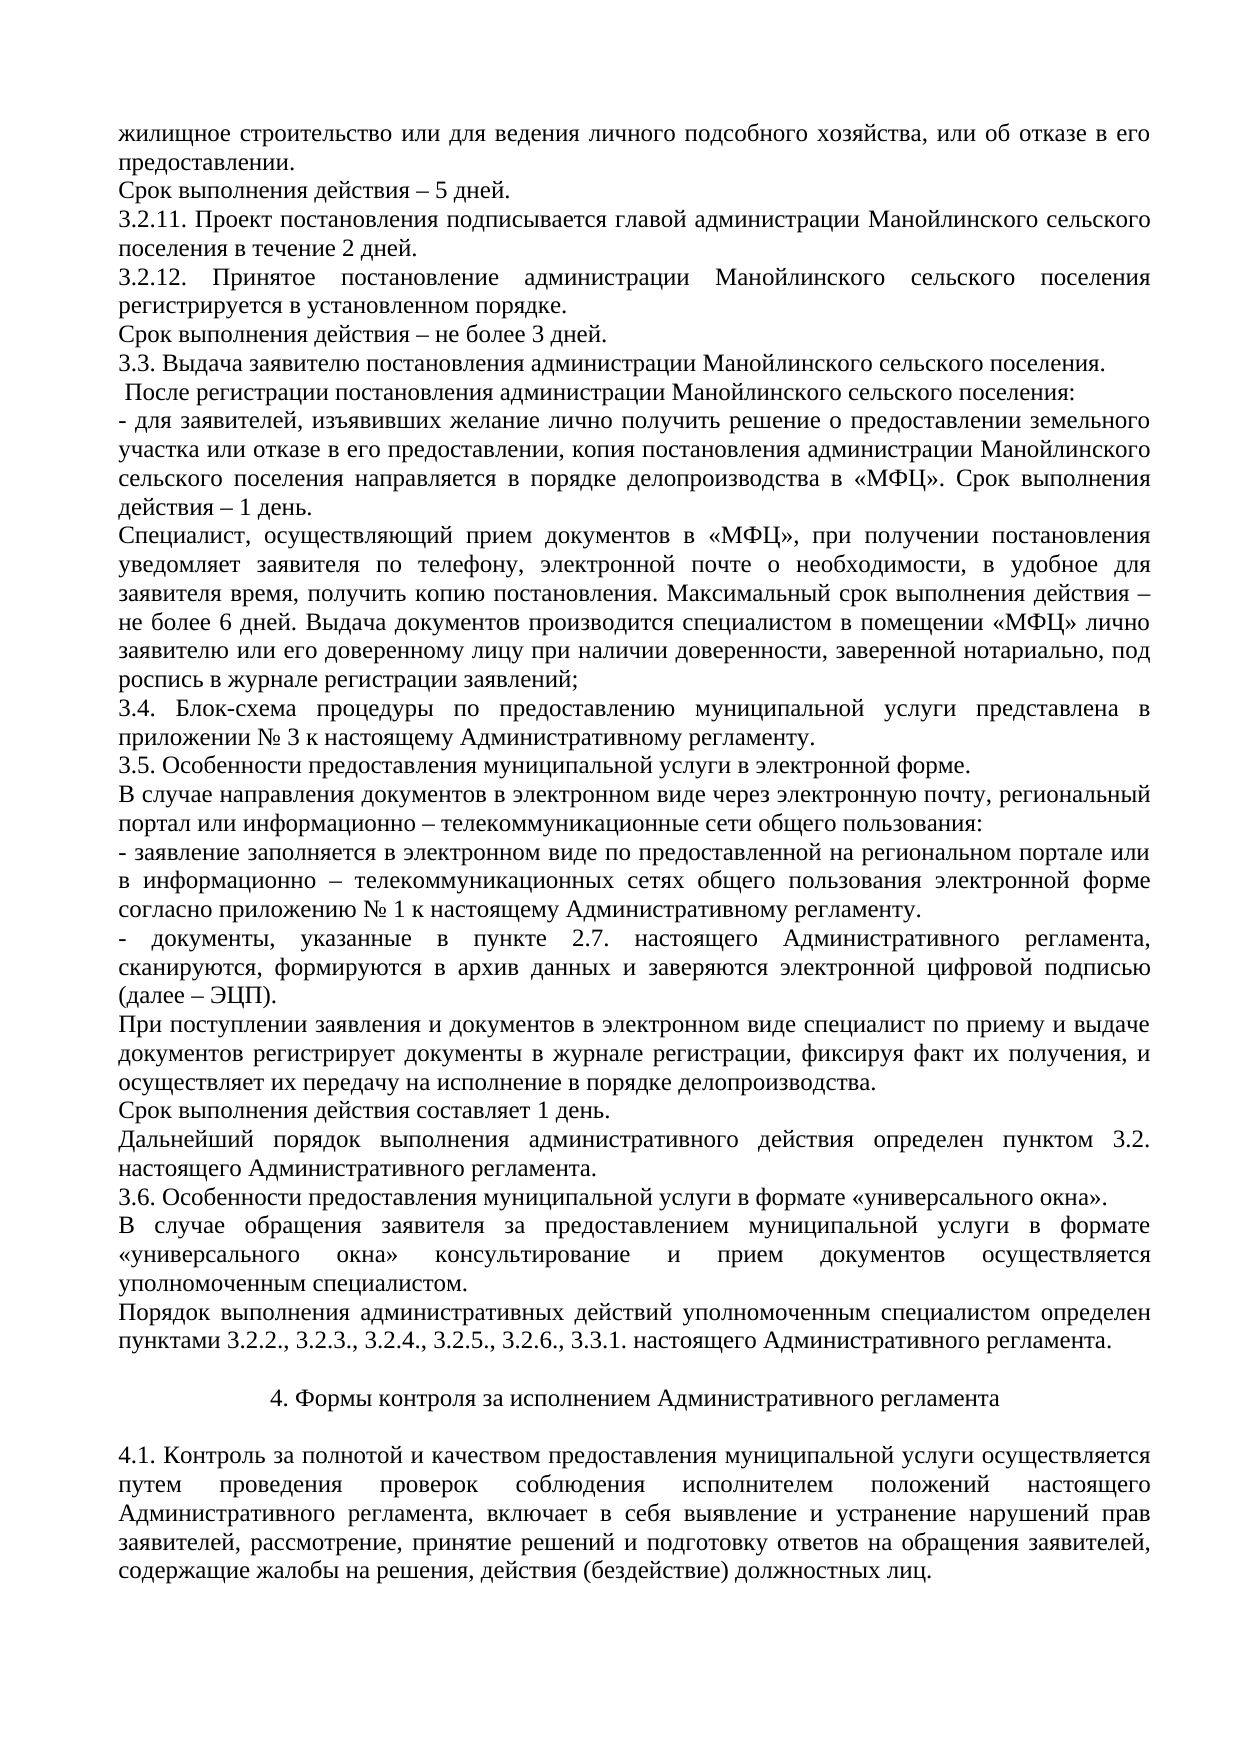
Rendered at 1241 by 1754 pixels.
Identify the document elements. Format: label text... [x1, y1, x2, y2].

text 4. Формы контроля за исполнением Административного регламента [118, 1383, 1152, 1412]
text 4.1. Контроль за полнотой и качеством предоставления муниципальной услуги осуществляется путем проведения проверок соблюдения исполнителем положений настоящего Административного регламента, включает в себя выявление и устранение нарушений прав заявителей, рассмотрение, принятие решений и подготовку ответов на обращения заявителей, содержащие жалобы на решения, действия (бездействие) должностных лиц. [118, 1441, 1152, 1584]
text 3.5. Особенности предоставления муниципальной услуги в электронной форме. [118, 751, 1152, 779]
text При поступлении заявления и документов в электронном виде специалист по приему и выдаче документов регистрирует документы в журнале регистрации, фиксируя факт их получения, и осуществляет их передачу на исполнение в порядке делопроизводства. [118, 1009, 1152, 1096]
text 3.4. Блок-схема процедуры по предоставлению муниципальной услуги представлена в приложении № 3 к настоящему Административному регламенту. [118, 693, 1152, 751]
text 3.6. Особенности предоставления муниципальной услуги в формате «универсального окна». [118, 1182, 1152, 1211]
text Срок выполнения действия составляет 1 день. [118, 1096, 1152, 1124]
text В случае направления документов в электронном виде через электронную почту, региональный портал или информационно – телекоммуникационные сети общего пользования: [118, 779, 1152, 837]
text Дальнейший порядок выполнения административного действия определен пунктом 3.2. настоящего Административного регламента. [118, 1124, 1152, 1182]
text Срок выполнения действия – 5 дней. [118, 176, 1152, 204]
text После регистрации постановления администрации Манойлинского сельского поселения: [118, 377, 1152, 406]
text - документы, указанные в пункте 2.7. настоящего Административного регламента, сканируются, формируются в архив данных и заверяются электронной цифровой подписью (далее – ЭЦП). [118, 923, 1152, 1009]
text 3.3. Выдача заявителю постановления администрации Манойлинского сельского поселения. [118, 348, 1152, 377]
text Специалист, осуществляющий прием документов в «МФЦ», при получении постановления уведомляет заявителя по телефону, электронной почте о необходимости, в удобное для заявителя время, получить копию постановления. Максимальный срок выполнения действия – не более 6 дней. Выдача документов производится специалистом в помещении «МФЦ» лично заявителю или его доверенному лицу при наличии доверенности, заверенной нотариально, под роспись в журнале регистрации заявлений; [118, 521, 1152, 693]
text Порядок выполнения административных действий уполномоченным специалистом определен пунктами 3.2.2., 3.2.3., 3.2.4., 3.2.5., 3.2.6., 3.3.1. настоящего Административного регламента. [118, 1297, 1152, 1354]
text 3.2.11. Проект постановления подписывается главой администрации Манойлинского сельского поселения в течение 2 дней. [118, 204, 1152, 262]
text В случае обращения заявителя за предоставлением муниципальной услуги в формате «универсального окна» консультирование и прием документов осуществляется уполномоченным специалистом. [118, 1211, 1152, 1297]
text 3.2.12. Принятое постановление администрации Манойлинского сельского поселения регистрируется в установленном порядке. [118, 262, 1152, 319]
text - заявление заполняется в электронном виде по предоставленной на региональном портале или в информационно – телекоммуникационных сетях общего пользования электронной форме согласно приложению № 1 к настоящему Административному регламенту. [118, 837, 1152, 923]
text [118, 118, 1152, 176]
text - для заявителей, изъявивших желание лично получить решение о предоставлении земельного участка или отказе в его предоставлении, копия постановления администрации Манойлинского сельского поселения направляется в порядке делопроизводства в «МФЦ». Срок выполнения действия – 1 день. [118, 406, 1152, 521]
text Срок выполнения действия – не более 3 дней. [118, 319, 1152, 348]
